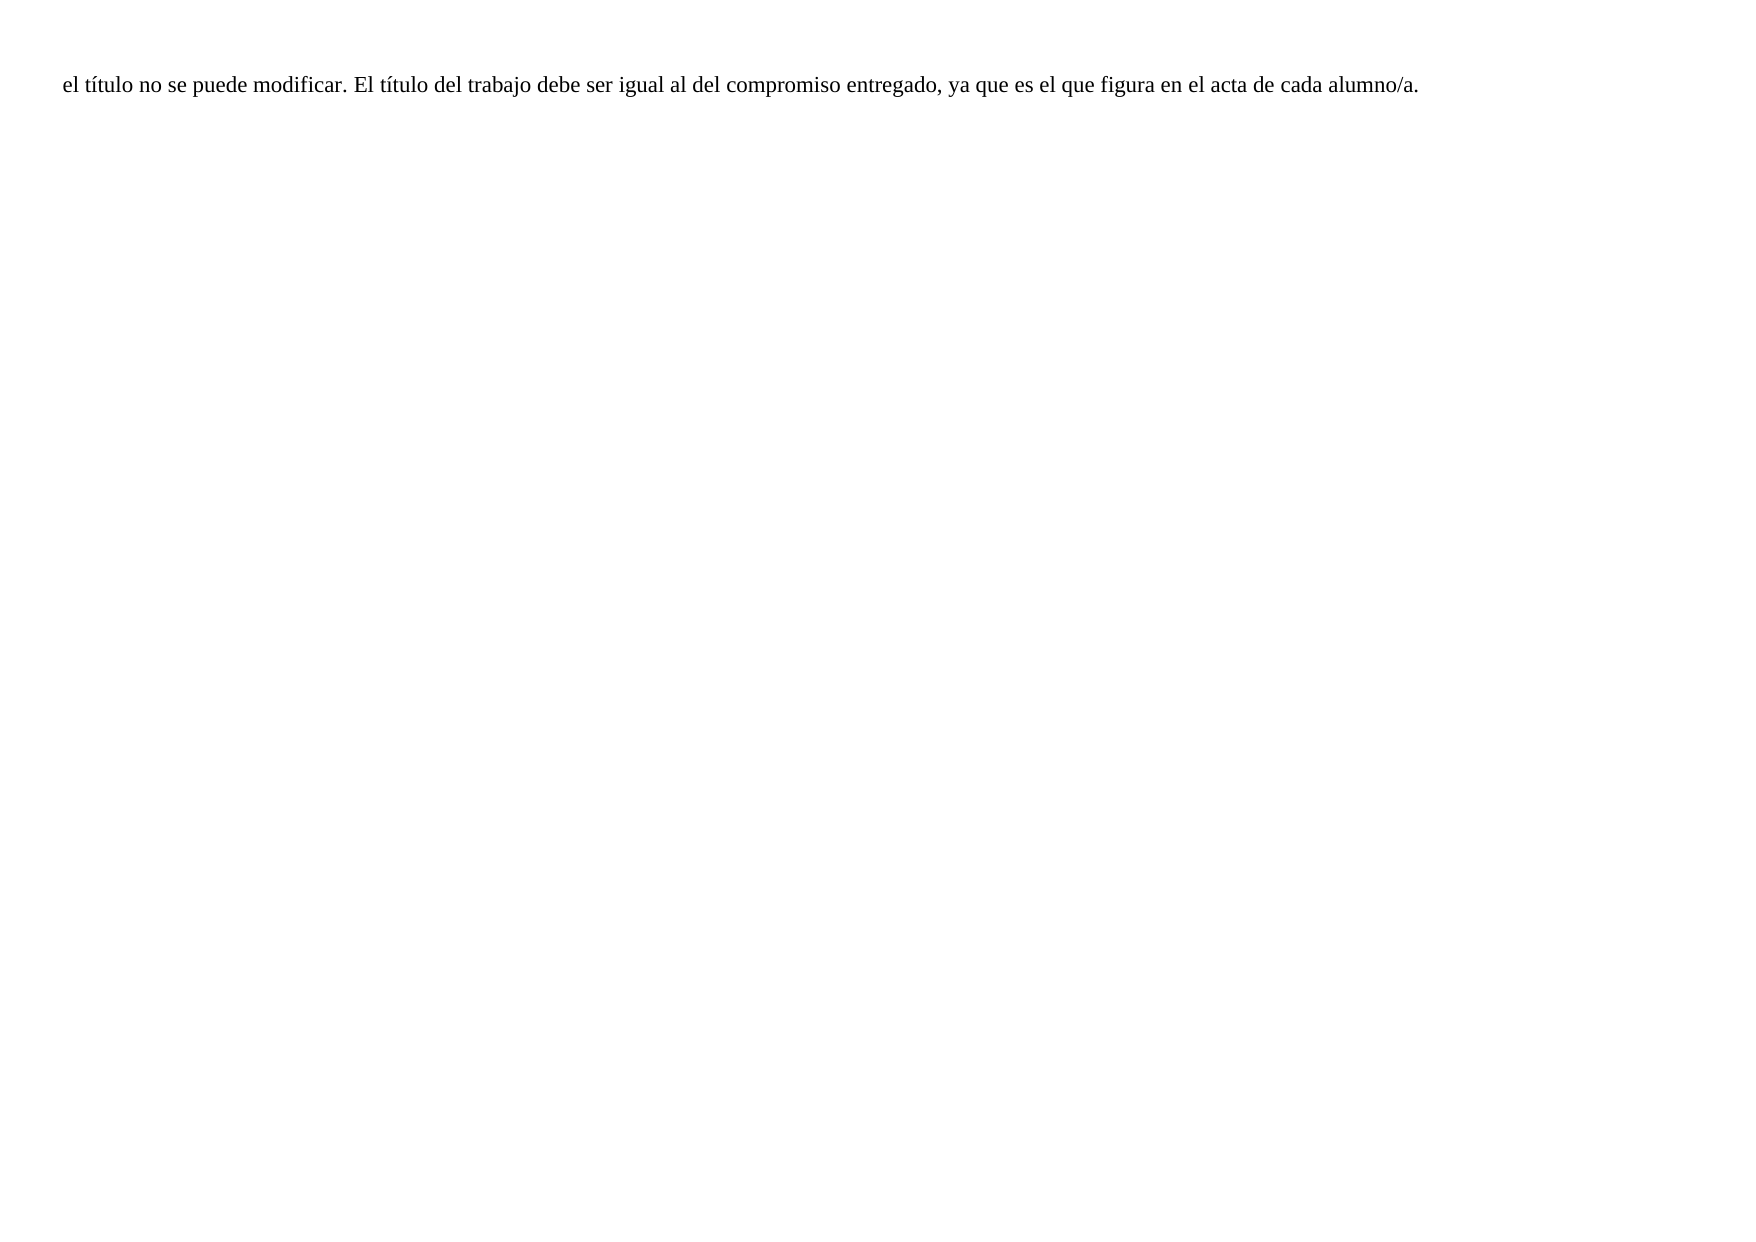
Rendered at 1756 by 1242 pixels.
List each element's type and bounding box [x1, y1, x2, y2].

text [62, 71, 1586, 97]
